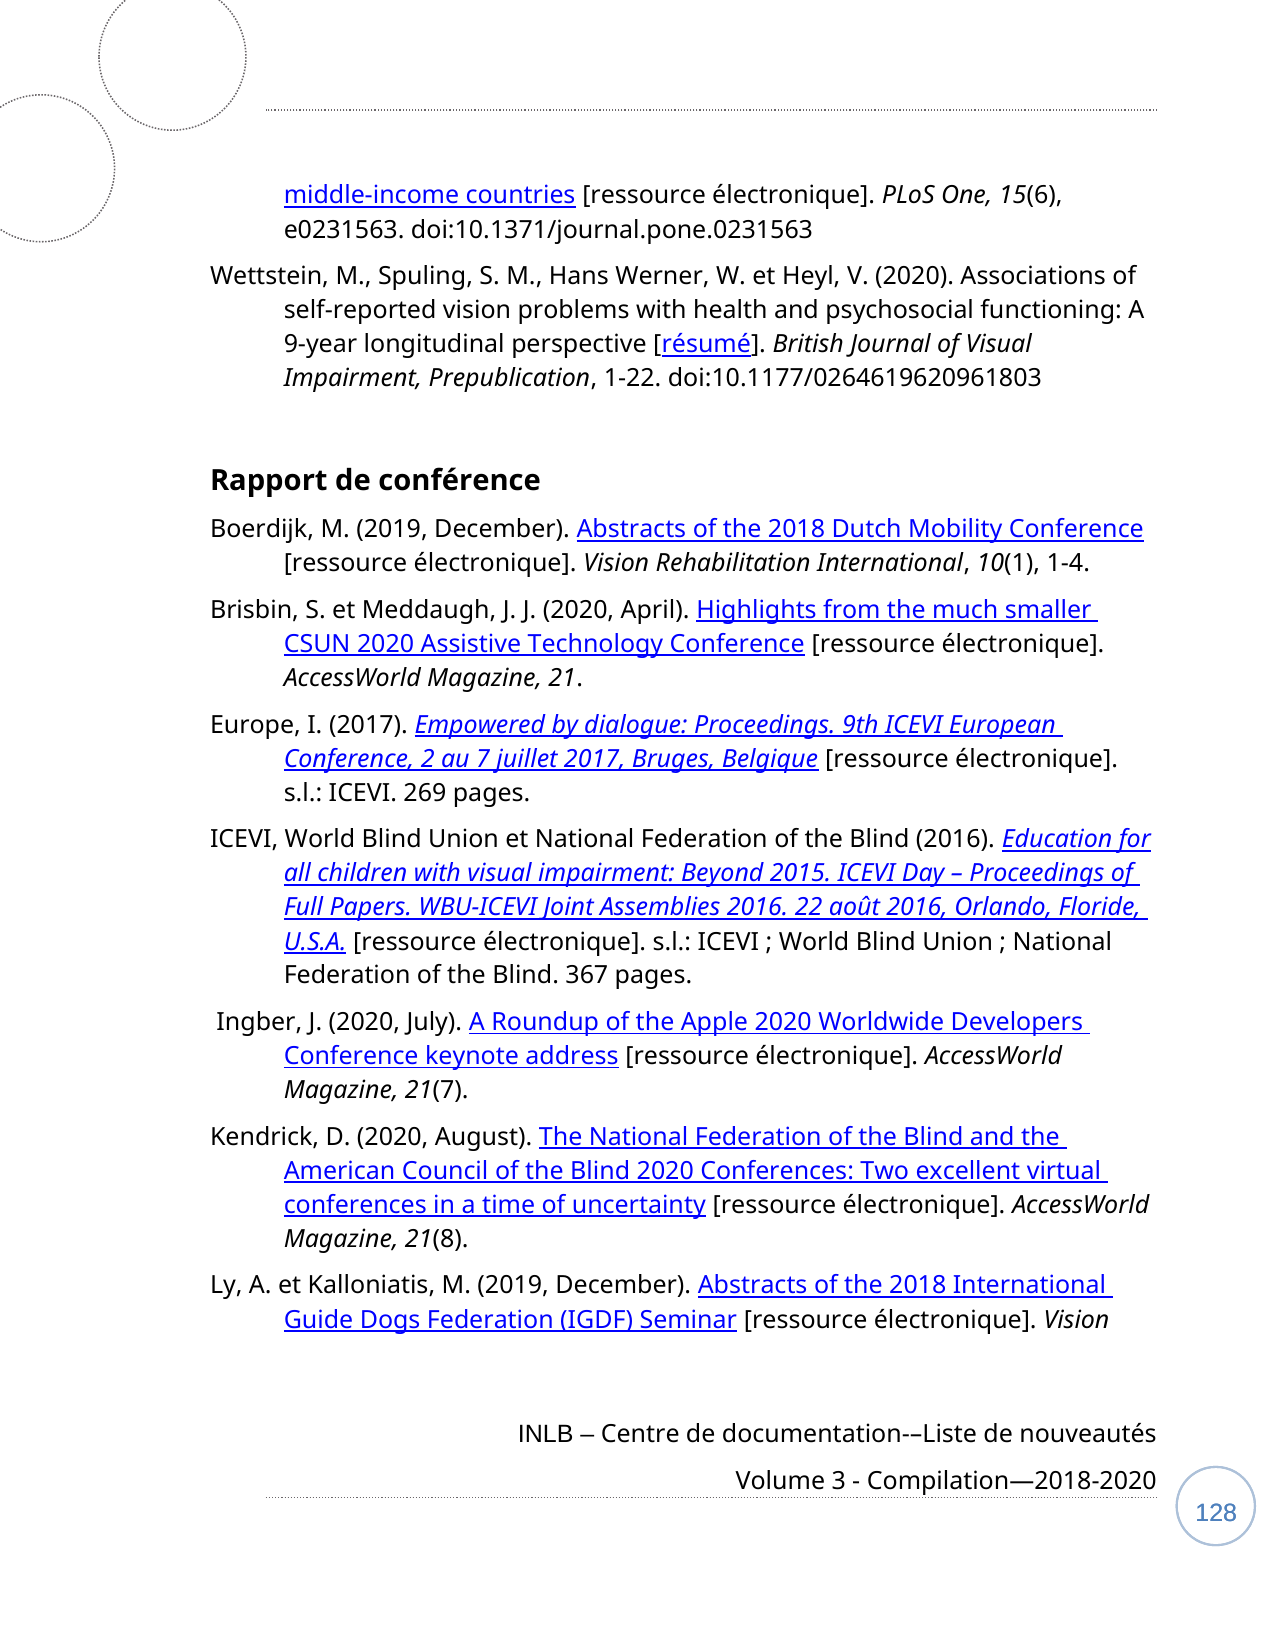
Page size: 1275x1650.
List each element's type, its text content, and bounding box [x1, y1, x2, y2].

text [210, 1267, 1157, 1335]
text Europe, I. (2017). Empowered by dialogue: Proceedings. 9th ICEVI European Conference, 2 au 7 juillet 2017, Bruges, Belgique [ressource électronique]. s.l.: ICEVI. 269 pages. [210, 706, 1157, 808]
text Brisbin, S. et Meddaugh, J. J. (2020, April). Highlights from the much smaller CSUN 2020 Assistive Technology Conference [ressource électronique]. AccessWorld Magazine, 21. [210, 592, 1157, 694]
text ICEVI, World Blind Union et National Federation of the Blind (2016). Education for all children with visual impairment: Beyond 2015. ICEVI Day – Proceedings of Full Papers. WBU-ICEVI Joint Assemblies 2016. 22 août 2016, Orlando, Floride, U.S.A. [ressource électronique]. s.l.: ICEVI ; World Blind Union ; National Federation of the Blind. 367 pages. [210, 821, 1157, 991]
text Kendrick, D. (2020, August). The National Federation of the Blind and the American Council of the Blind 2020 Conferences: Two excellent virtual conferences in a time of uncertainty [ressource électronique]. AccessWorld Magazine, 21(8). [210, 1118, 1157, 1255]
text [210, 177, 1157, 245]
text Ingber, J. (2020, July). A Roundup of the Apple 2020 Worldwide Developers Conference keynote address [ressource électronique]. AccessWorld Magazine, 21(7). [210, 1004, 1157, 1106]
text Boerdijk, M. (2019, December). Abstracts of the 2018 Dutch Mobility Conference [ressource électronique]. Vision Rehabilitation International, 10(1), 1-4. [210, 511, 1157, 579]
text Wettstein, M., Spuling, S. M., Hans Werner, W. et Heyl, V. (2020). Associations of self-reported vision problems with health and psychosocial functioning: A 9-year longitudinal perspective [résumé]. British Journal of Visual Impairment, Prepublication, 1-22. doi:10.1177/0264619620961803 [210, 258, 1157, 394]
text Rapport de conférence [210, 459, 1157, 498]
